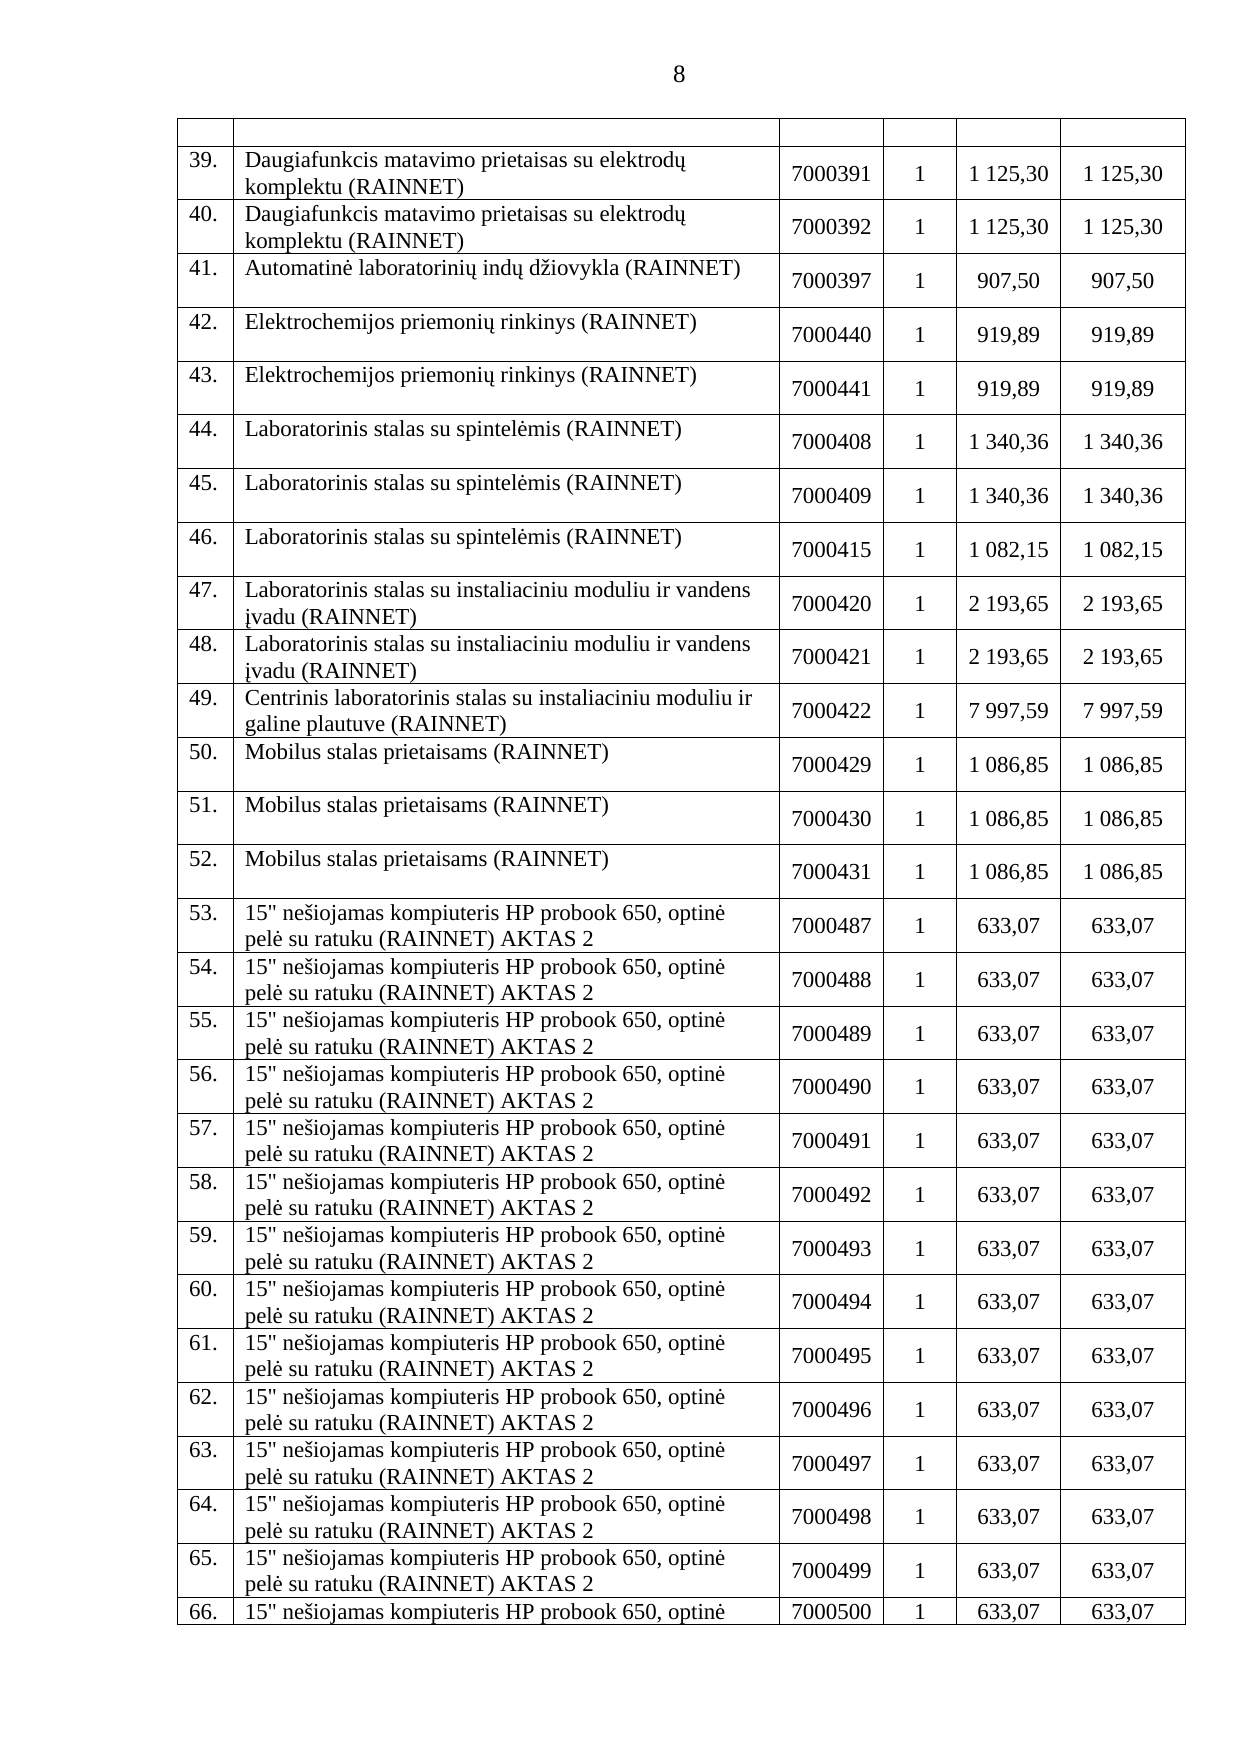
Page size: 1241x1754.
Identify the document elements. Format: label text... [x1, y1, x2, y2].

table_cell 633,07 [1061, 1114, 1185, 1167]
table_cell 15" nešiojamas kompiuteris HP probook 650, optinė pelė su ratuku (RAINNET) AKTAS 2 [234, 1007, 779, 1059]
table_cell 1 [884, 1598, 956, 1624]
table_cell 633,07 [1061, 899, 1185, 952]
table_cell [178, 119, 233, 146]
table_cell 1 [884, 415, 956, 468]
table_cell 633,07 [1061, 1007, 1185, 1059]
table_cell 1 [884, 1060, 956, 1113]
table_cell 7000493 [780, 1222, 883, 1274]
table_cell 7000491 [780, 1114, 883, 1167]
table_cell 15" nešiojamas kompiuteris HP probook 650, optinė pelė su ratuku (RAINNET) AKTAS 2 [234, 899, 779, 952]
table_cell 1 [884, 899, 956, 952]
table_cell 1 [884, 1007, 956, 1059]
table_cell 15" nešiojamas kompiuteris HP probook 650, optinė pelė su ratuku (RAINNET) AKTAS 2 [234, 1329, 779, 1382]
table_cell [178, 1114, 233, 1167]
table_cell 1 125,30 [1061, 200, 1185, 253]
table_cell 1 340,36 [1061, 415, 1185, 468]
table_cell 1 086,85 [957, 738, 1060, 791]
table_cell 633,07 [957, 1544, 1060, 1597]
table_cell 633,07 [957, 899, 1060, 952]
table_cell 7000499 [780, 1544, 883, 1597]
table_cell 7000495 [780, 1329, 883, 1382]
table_cell [178, 684, 233, 737]
table_cell Mobilus stalas prietaisams (RAINNET) [234, 738, 779, 791]
table_cell 15" nešiojamas kompiuteris HP probook 650, optinė pelė su ratuku (RAINNET) AKTAS 2 [234, 1222, 779, 1274]
table_cell 1 340,36 [1061, 469, 1185, 522]
table_cell 7000489 [780, 1007, 883, 1059]
table_cell [178, 1383, 233, 1436]
table_cell [178, 469, 233, 522]
table_cell 7000488 [780, 953, 883, 1006]
table_cell 633,07 [1061, 1168, 1185, 1221]
table_cell 633,07 [957, 1168, 1060, 1221]
table_cell 7000440 [780, 308, 883, 361]
table_cell 633,07 [957, 1437, 1060, 1489]
table_cell 633,07 [1061, 1275, 1185, 1328]
table_cell [178, 254, 233, 307]
table_cell 633,07 [957, 1222, 1060, 1274]
table_cell 633,07 [957, 1383, 1060, 1436]
table_cell Automatinė laboratorinių indų džiovykla (RAINNET) [234, 254, 779, 307]
table_cell [178, 738, 233, 791]
table_cell 1 [884, 147, 956, 199]
table_cell 1 082,15 [1061, 523, 1185, 576]
table_cell 7000431 [780, 845, 883, 898]
table_cell 1 [884, 1222, 956, 1274]
table_cell 7000498 [780, 1490, 883, 1543]
table_cell 919,89 [1061, 362, 1185, 414]
table_cell 1 [884, 1329, 956, 1382]
table_cell 7000441 [780, 362, 883, 414]
table_cell [178, 308, 233, 361]
table_cell 7000376 [780, 119, 883, 146]
table_cell [178, 899, 233, 952]
table_cell 633,07 [1061, 1383, 1185, 1436]
table_cell 1 [884, 1114, 956, 1167]
table_cell Laboratorinis stalas su spintelėmis (RAINNET) [234, 523, 779, 576]
table_cell [178, 1060, 233, 1113]
table_cell [178, 792, 233, 844]
table_cell 1 [884, 684, 956, 737]
table_cell 7000487 [780, 899, 883, 952]
table_cell 1 [884, 738, 956, 791]
table_cell 15" nešiojamas kompiuteris HP probook 650, optinė pelė su ratuku (RAINNET) AKTAS 2 [234, 1490, 779, 1543]
table_cell 1 [884, 792, 956, 844]
table_cell Mobilus stalas prietaisams (RAINNET) [234, 792, 779, 844]
table_cell 1 340,36 [957, 469, 1060, 522]
table_cell 633,07 [1061, 1490, 1185, 1543]
table_cell 1 [884, 1168, 956, 1221]
table_cell 2 193,65 [1061, 577, 1185, 629]
table_cell 1 125,30 [1061, 147, 1185, 199]
table_cell 633,07 [957, 1007, 1060, 1059]
table_cell [178, 577, 233, 629]
table_cell 7000391 [780, 147, 883, 199]
table_cell 7000409 [780, 469, 883, 522]
table_cell 7000420 [780, 577, 883, 629]
table_cell 7000430 [780, 792, 883, 844]
table_cell 15" nešiojamas kompiuteris HP probook 650, optinė pelė su ratuku (RAINNET) AKTAS 2 [234, 1168, 779, 1221]
table_cell 633,07 [957, 1329, 1060, 1382]
table_cell [178, 1598, 233, 1624]
table_cell 7000408 [780, 415, 883, 468]
table_cell 520,30 [957, 119, 1060, 146]
table_cell 7000497 [780, 1437, 883, 1489]
table_cell [178, 1222, 233, 1274]
table_cell 2 193,65 [957, 630, 1060, 683]
table_cell 1 086,85 [1061, 792, 1185, 844]
table_cell [178, 1490, 233, 1543]
table_cell Elektrochemijos priemonių rinkinys (RAINNET) [234, 308, 779, 361]
table_cell 15" nešiojamas kompiuteris HP probook 650, optinė pelė su ratuku (RAINNET) AKTAS 2 [234, 953, 779, 1006]
table_cell 7000422 [780, 684, 883, 737]
table_cell 1 086,85 [957, 845, 1060, 898]
table_cell 2 193,65 [1061, 630, 1185, 683]
table_cell 7 997,59 [957, 684, 1060, 737]
table_cell 15" nešiojamas kompiuteris HP probook 650, optinė pelė su ratuku (RAINNET) AKTAS 2 [234, 1060, 779, 1113]
table_cell [178, 1007, 233, 1059]
table_cell 1 125,30 [957, 200, 1060, 253]
table_cell 7000392 [780, 200, 883, 253]
table_cell 520,30 [1061, 119, 1185, 146]
table_cell 7000496 [780, 1383, 883, 1436]
table_cell 1 [884, 1275, 956, 1328]
table_cell 1 [884, 119, 956, 146]
table_cell Laboratorinis stalas su instaliaciniu moduliu ir vandens įvadu (RAINNET) [234, 577, 779, 629]
table_cell 919,89 [957, 362, 1060, 414]
table_cell 1 086,85 [1061, 845, 1185, 898]
table_cell 1 [884, 577, 956, 629]
table_cell 1 125,30 [957, 147, 1060, 199]
table_cell 1 [884, 362, 956, 414]
table_cell 1 [884, 469, 956, 522]
table_cell 907,50 [1061, 254, 1185, 307]
table_cell 633,07 [957, 1598, 1060, 1624]
table_cell 1 340,36 [957, 415, 1060, 468]
table_cell 15" nešiojamas kompiuteris HP probook 650, optinė pelė su ratuku (RAINNET) AKTAS 2 [234, 1114, 779, 1167]
table_cell [178, 953, 233, 1006]
table_cell [178, 1437, 233, 1489]
table_cell 633,07 [1061, 953, 1185, 1006]
table_cell [178, 1544, 233, 1597]
table_cell [178, 1329, 233, 1382]
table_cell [234, 1598, 779, 1624]
table_cell [178, 200, 233, 253]
table_cell 1 [884, 630, 956, 683]
table_cell 1 [884, 953, 956, 1006]
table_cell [234, 1544, 779, 1597]
table_cell 7000490 [780, 1060, 883, 1113]
table_cell 633,07 [1061, 1437, 1185, 1489]
table_cell 7 997,59 [1061, 684, 1185, 737]
table_cell Laboratorinis stalas su spintelėmis (RAINNET) [234, 469, 779, 522]
table_cell 1 [884, 1490, 956, 1543]
table_cell 1 [884, 200, 956, 253]
table_cell 1 [884, 1437, 956, 1489]
table_cell 7000421 [780, 630, 883, 683]
table_cell Mobilus stalas prietaisams (RAINNET) [234, 845, 779, 898]
table_cell 7000492 [780, 1168, 883, 1221]
table_cell 1 [884, 1544, 956, 1597]
table_cell 633,07 [1061, 1598, 1185, 1624]
table_cell Laboratorinis stalas su instaliaciniu moduliu ir vandens įvadu (RAINNET) [234, 630, 779, 683]
table_cell [178, 1168, 233, 1221]
table_cell 633,07 [1061, 1060, 1185, 1113]
table_cell 633,07 [957, 1490, 1060, 1543]
table_cell 7000500 [780, 1598, 883, 1624]
table_cell 15" nešiojamas kompiuteris HP probook 650, optinė pelė su ratuku (RAINNET) AKTAS 2 [234, 1383, 779, 1436]
table_cell 633,07 [957, 1060, 1060, 1113]
table_cell 1 [884, 523, 956, 576]
table_cell 7000429 [780, 738, 883, 791]
table_cell 1 [884, 308, 956, 361]
table_cell 1 086,85 [1061, 738, 1185, 791]
table_cell [178, 1275, 233, 1328]
table_cell 1 082,15 [957, 523, 1060, 576]
table_cell 7000494 [780, 1275, 883, 1328]
table_cell Daugiafunkcis matavimo prietaisas su elektrodų komplektu (RAINNET) [234, 200, 779, 253]
table_cell 2 193,65 [957, 577, 1060, 629]
table_cell 633,07 [1061, 1544, 1185, 1597]
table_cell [234, 119, 779, 146]
table_cell 633,07 [957, 1275, 1060, 1328]
table_cell 1 [884, 1383, 956, 1436]
table_cell [178, 523, 233, 576]
table_cell 1 [884, 254, 956, 307]
table_cell 633,07 [957, 1114, 1060, 1167]
table_cell 907,50 [957, 254, 1060, 307]
table_cell 633,07 [957, 953, 1060, 1006]
table_cell Elektrochemijos priemonių rinkinys (RAINNET) [234, 362, 779, 414]
table_cell 7000415 [780, 523, 883, 576]
table_cell 15" nešiojamas kompiuteris HP probook 650, optinė pelė su ratuku (RAINNET) AKTAS 2 [234, 1275, 779, 1328]
table_cell 919,89 [957, 308, 1060, 361]
table_cell Laboratorinis stalas su spintelėmis (RAINNET) [234, 415, 779, 468]
table_cell 7000397 [780, 254, 883, 307]
table_cell 1 [884, 845, 956, 898]
table_cell [178, 362, 233, 414]
table_cell Daugiafunkcis matavimo prietaisas su elektrodų komplektu (RAINNET) [234, 147, 779, 199]
table_cell [178, 147, 233, 199]
table_cell 633,07 [1061, 1329, 1185, 1382]
table_cell 15" nešiojamas kompiuteris HP probook 650, optinė pelė su ratuku (RAINNET) AKTAS 2 [234, 1437, 779, 1489]
table_cell 919,89 [1061, 308, 1185, 361]
table_cell [178, 630, 233, 683]
table_cell Centrinis laboratorinis stalas su instaliaciniu moduliu ir galine plautuve (RAINNET) [234, 684, 779, 737]
table_cell 1 086,85 [957, 792, 1060, 844]
table_cell 633,07 [1061, 1222, 1185, 1274]
table_cell [178, 415, 233, 468]
table_cell [178, 845, 233, 898]
